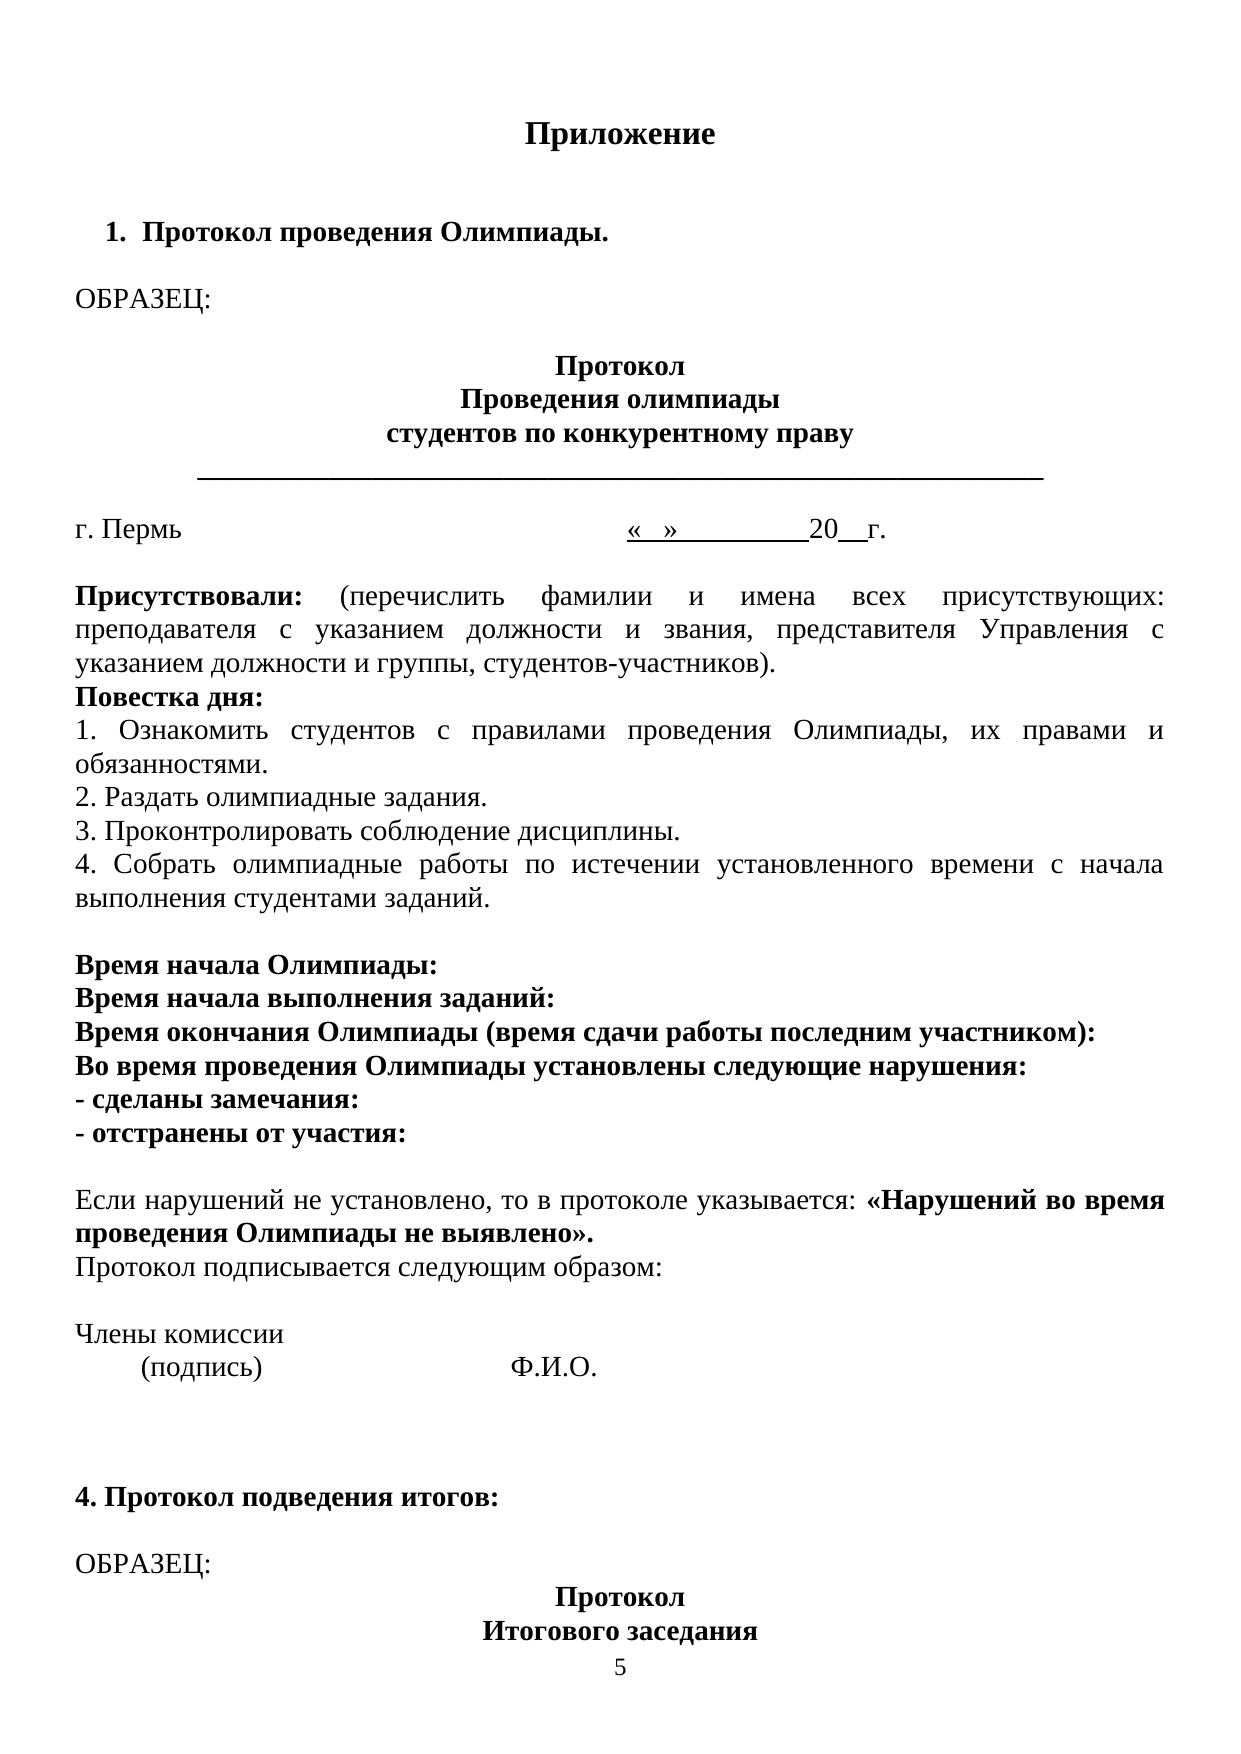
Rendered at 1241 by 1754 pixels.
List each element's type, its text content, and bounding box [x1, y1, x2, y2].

text Протокол [75, 348, 1165, 382]
text Члены комиссии [75, 1316, 1165, 1349]
text - отстранены от участия: [75, 1115, 1165, 1148]
text 1. Ознакомить студентов с правилами проведения Олимпиады, их правами и обязанностями. [75, 712, 1165, 779]
text Время начала выполнения заданий: [75, 981, 1165, 1014]
text студентов по конкурентному праву __________________________________________________________ [75, 415, 1165, 482]
text Время начала Олимпиады: [75, 947, 1165, 981]
text г. Пермь « » 20 г. [75, 511, 1165, 544]
text Во время проведения Олимпиады установлены следующие нарушения: [75, 1048, 1165, 1081]
text Итогового заседания [75, 1613, 1165, 1647]
text Протокол [75, 1579, 1165, 1613]
text Присутствовали: (перечислить фамилии и имена всех присутствующих: преподавателя с указанием должности и звания, представителя Управления с указанием должности и группы, студентов-участников). [75, 578, 1165, 679]
text (подпись) Ф.И.О. [75, 1349, 1165, 1383]
text 4. Протокол подведения итогов: [75, 1479, 1165, 1512]
text Повестка дня: [75, 679, 1165, 712]
text 3. Проконтролировать соблюдение дисциплины. [75, 813, 1165, 846]
list Протокол проведения Олимпиады. [104, 214, 1165, 247]
text ОБРАЗЕЦ: [75, 1546, 1165, 1579]
text Проведения олимпиады [75, 382, 1165, 415]
text Если нарушений не установлено, то в протоколе указывается: «Нарушений во время проведения Олимпиады не выявлено». [75, 1182, 1165, 1249]
text ОБРАЗЕЦ: [75, 281, 1165, 314]
text 2. Раздать олимпиадные задания. [75, 779, 1165, 813]
text Время окончания Олимпиады (время сдачи работы последним участником): [75, 1014, 1165, 1048]
text 4. Собрать олимпиадные работы по истечении установленного времени с начала выполнения студентами заданий. [75, 846, 1165, 913]
text Приложение [75, 113, 1165, 152]
text - сделаны замечания: [75, 1081, 1165, 1115]
text Протокол подписывается следующим образом: [75, 1249, 1165, 1282]
